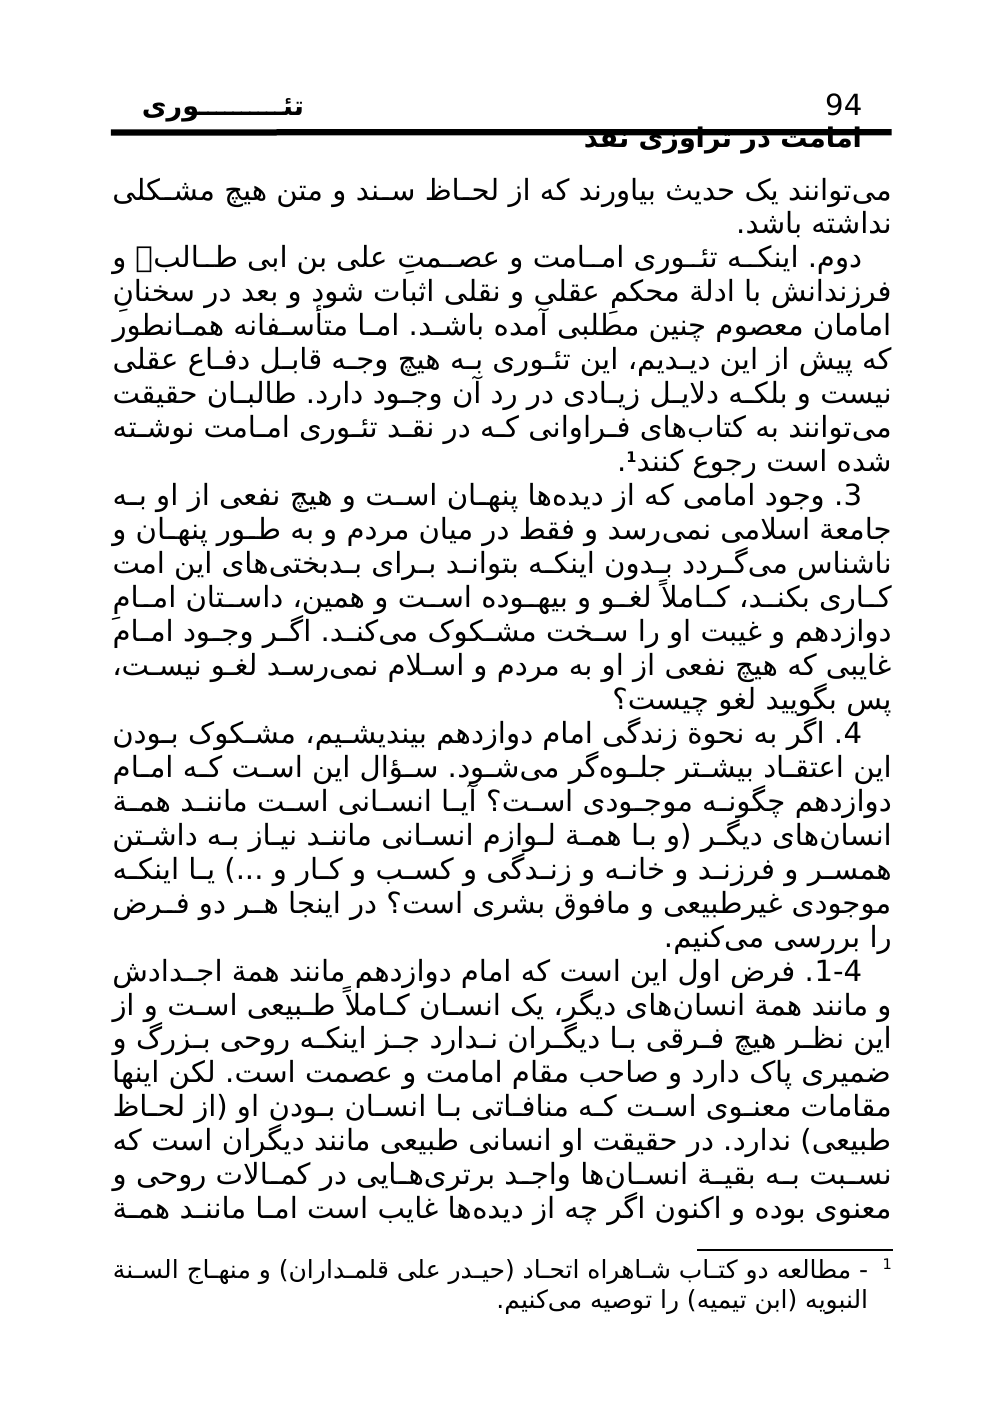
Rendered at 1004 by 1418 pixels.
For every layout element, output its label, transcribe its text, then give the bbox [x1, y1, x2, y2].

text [112, 173, 892, 241]
text 3. وجود امامی که از دیده‌ها پنهان است و هیچ نفعی از او به جامعة اسلامی نمی‌رسد و فقط در میان مردم و به طور پنهان و ناشناس می‌گردد بدون اینکه بتواند برای بدبختی‌های این امت کاری بکند، کاملاً لغو و بیهوده است و همین، داستان امامِ دوازدهم و غیبت او را سخت مشکوک می‌کند. اگر وجود امام غایبی که هیچ نفعی از او به مردم و اسلام نمی‌رسد لغو نیست، پس بگویید لغو چیست؟ [112, 478, 892, 716]
text دوم. اینکه تئوری امامت و عصمتِ علی بن ابی طالب و فرزندانش با ادلة محکمِ عقلی و نقلی اثبات شود و بعد در سخنانِ امامان معصوم چنین مطلبی آمده باشد. اما متأسفانه همانطور که پیش از این دیدیم، این تئوری به هیچ وجه قابل دفاع عقلی نیست و بلکه دلایل زیادی در رد آن وجود دارد. طالبان حقیقت می‌توانند به کتاب‌های فراوانی که در نقد تئوری امامت نوشته شده است رجوع کنند. [112, 241, 892, 478]
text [112, 954, 892, 1226]
text 4. اگر به نحوة زندگی امام دوازدهم بیندیشیم، مشکوک بودن این اعتقاد بیشتر جلوه‌گر می‌شود. سؤال این است که امام دوازدهم چگونه موجودی است؟ آیا انسانی است مانند همة انسان‌های دیگر (و با همة لوازم انسانی مانند نیاز به داشتن همسر و فرزند و خانه و زندگی و کسب و کار و ...) یا اینکه موجودی غیرطبیعی و مافوق بشری است؟ در اینجا هر دو فرض را بررسی می‌کنیم. [112, 716, 892, 954]
